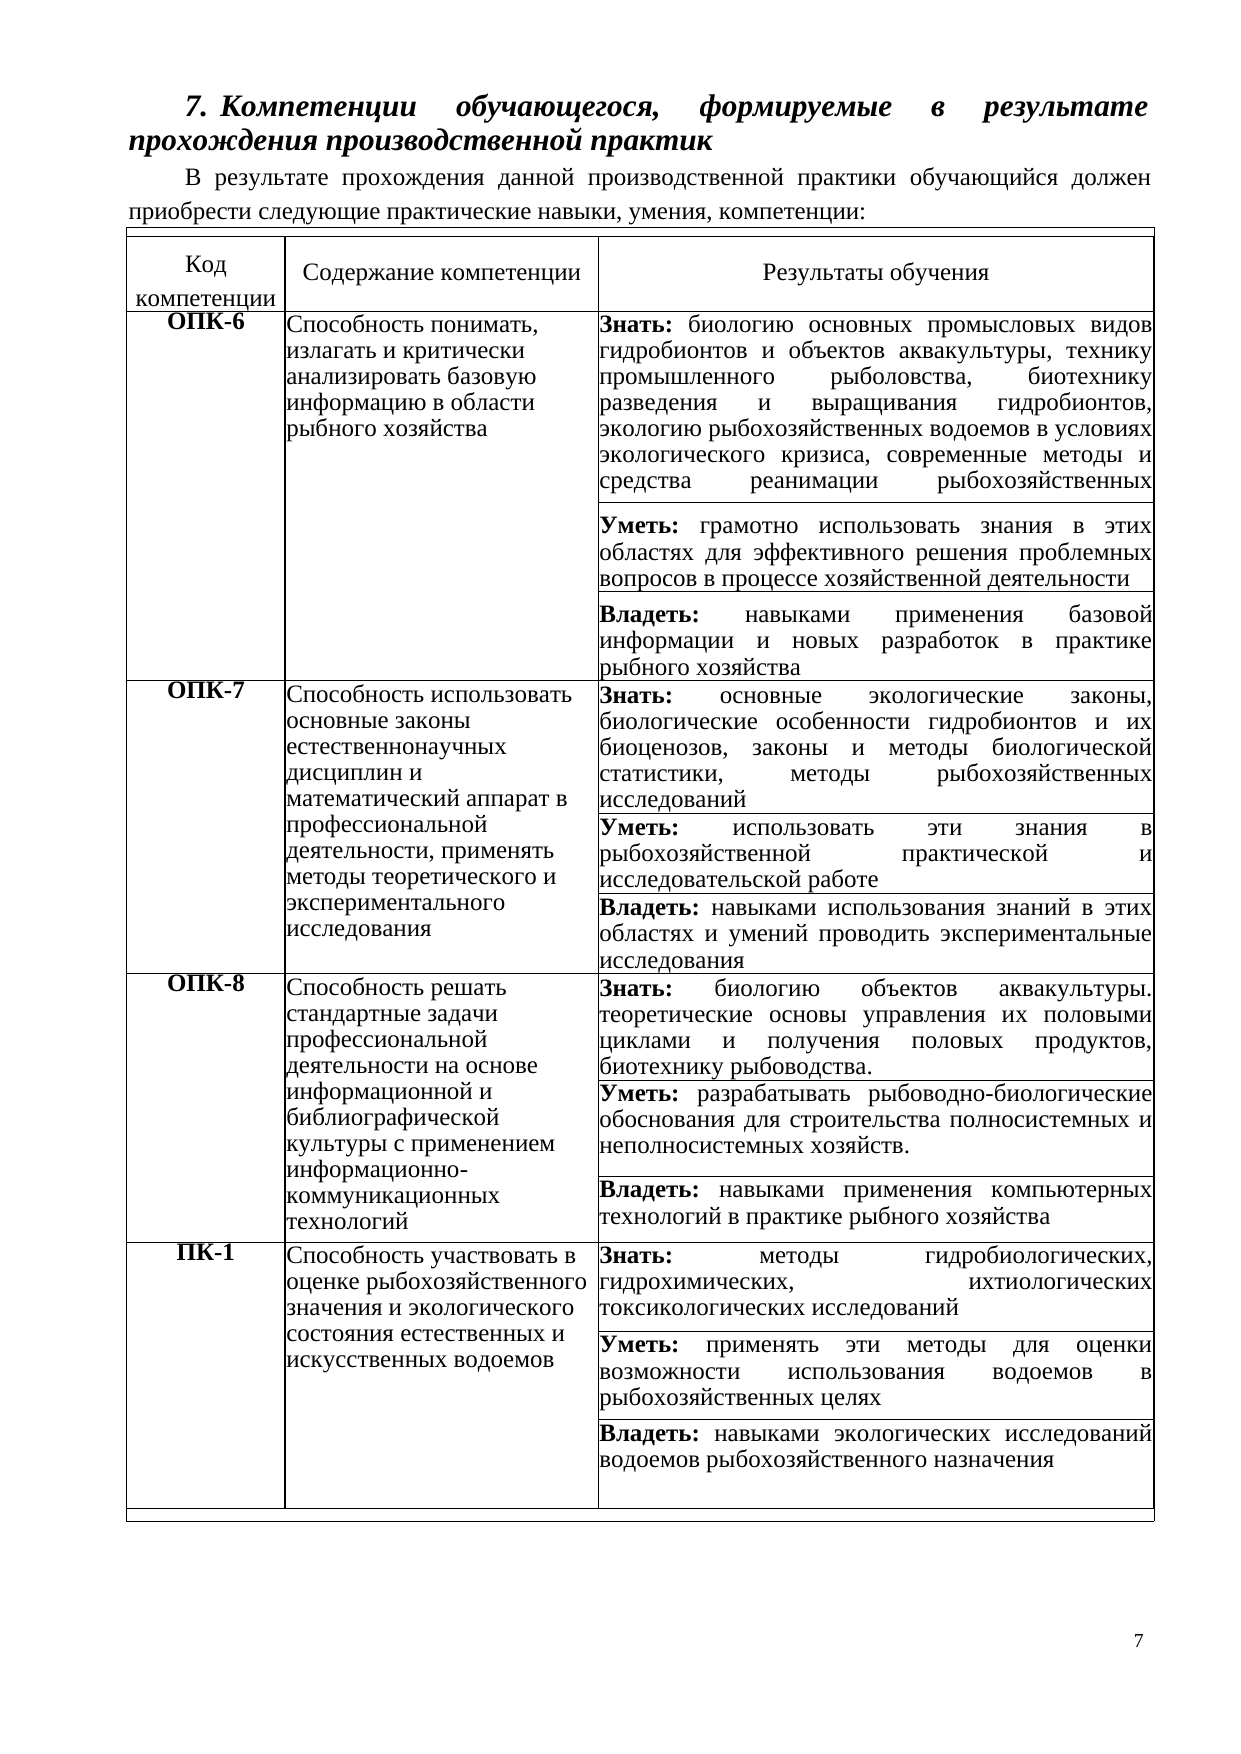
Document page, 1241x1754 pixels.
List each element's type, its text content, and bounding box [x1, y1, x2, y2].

table_cell ПК-1 [127, 1243, 284, 1508]
table_cell Владеть: навыками применения базовой информации и новых разработок в практике рыбного хозяйства [599, 592, 1153, 680]
table_cell Владеть: навыками применения компьютерных технологий в практике рыбного хозяйства [599, 1177, 1153, 1242]
table_header Результаты обучения [599, 237, 1153, 311]
table_cell ОПК-7 [127, 681, 284, 973]
list Компетенции обучающегося, формируемые в результате прохождения производственной практик [128, 89, 1152, 158]
table_cell Знать: биологию объектов аквакультуры. теоретические основы управления их половыми циклами и получения половых продуктов, биотехнику рыбоводства. [599, 974, 1153, 1079]
table_header Код компетенции [127, 237, 284, 311]
table_cell Уметь: разрабатывать рыбоводно-биологические обоснования для строительства полносистемных и неполносистемных хозяйств. [599, 1081, 1153, 1176]
table_cell Способность решать стандартные задачи профессиональной деятельности на основе информационной и библиографической культуры с применением информационнокоммуникационных технологий [286, 974, 598, 1242]
table_cell Знать: биологию основных промысловых видов гидробионтов и объектов аквакультуры, технику промышленного рыболовства, биотехнику разведения и выращивания гидробионтов, экологию рыбохозяйственных водоемов в условиях экологического кризиса, современные методы и средства реанимации рыбохозяйственных водоемов [599, 312, 1153, 502]
table_cell Знать: основные экологические законы, биологические особенности гидробионтов и их биоценозов, законы и методы биологической статистики, методы рыбохозяйственных исследований [599, 681, 1153, 813]
table_cell Способность использовать основные законы естественнонаучных дисциплин и математический аппарат в профессиональной деятельности, применять методы теоретического и экспериментального исследования [286, 681, 598, 973]
table_cell Знать: методы гидробиологических, гидрохимических, ихтиологических токсикологических исследований [599, 1243, 1153, 1331]
table_cell Способность понимать, излагать и критически анализировать базовую информацию в области рыбного хозяйства [286, 312, 598, 680]
table_header Содержание компетенции [286, 237, 598, 311]
table_cell Способность участвовать в оценке рыбохозяйственного значения и экологического состояния естественных и искусственных водоемов [286, 1243, 598, 1508]
text В результате прохождения данной производственной практики обучающийся должен приобрести следующие практические навыки, умения, компетенции: [128, 158, 1152, 227]
table_cell ОПК-8 [127, 974, 284, 1242]
table_cell ОПК-6 [127, 312, 284, 680]
table_cell Уметь: использовать эти знания в рыбохозяйственной практической и исследовательской работе [599, 814, 1153, 893]
table_cell Владеть: навыками использования знаний в этих областях и умений проводить экспериментальные исследования [599, 894, 1153, 973]
table_cell Уметь: применять эти методы для оценки возможности использования водоемов в рыбохозяйственных целях [599, 1332, 1153, 1419]
table_cell Уметь: грамотно использовать знания в этих областях для эффективного решения проблемных вопросов в процессе хозяйственной деятельности [599, 503, 1153, 591]
table_cell Владеть: навыками экологических исследований водоемов рыбохозяйственного назначения [599, 1420, 1153, 1508]
